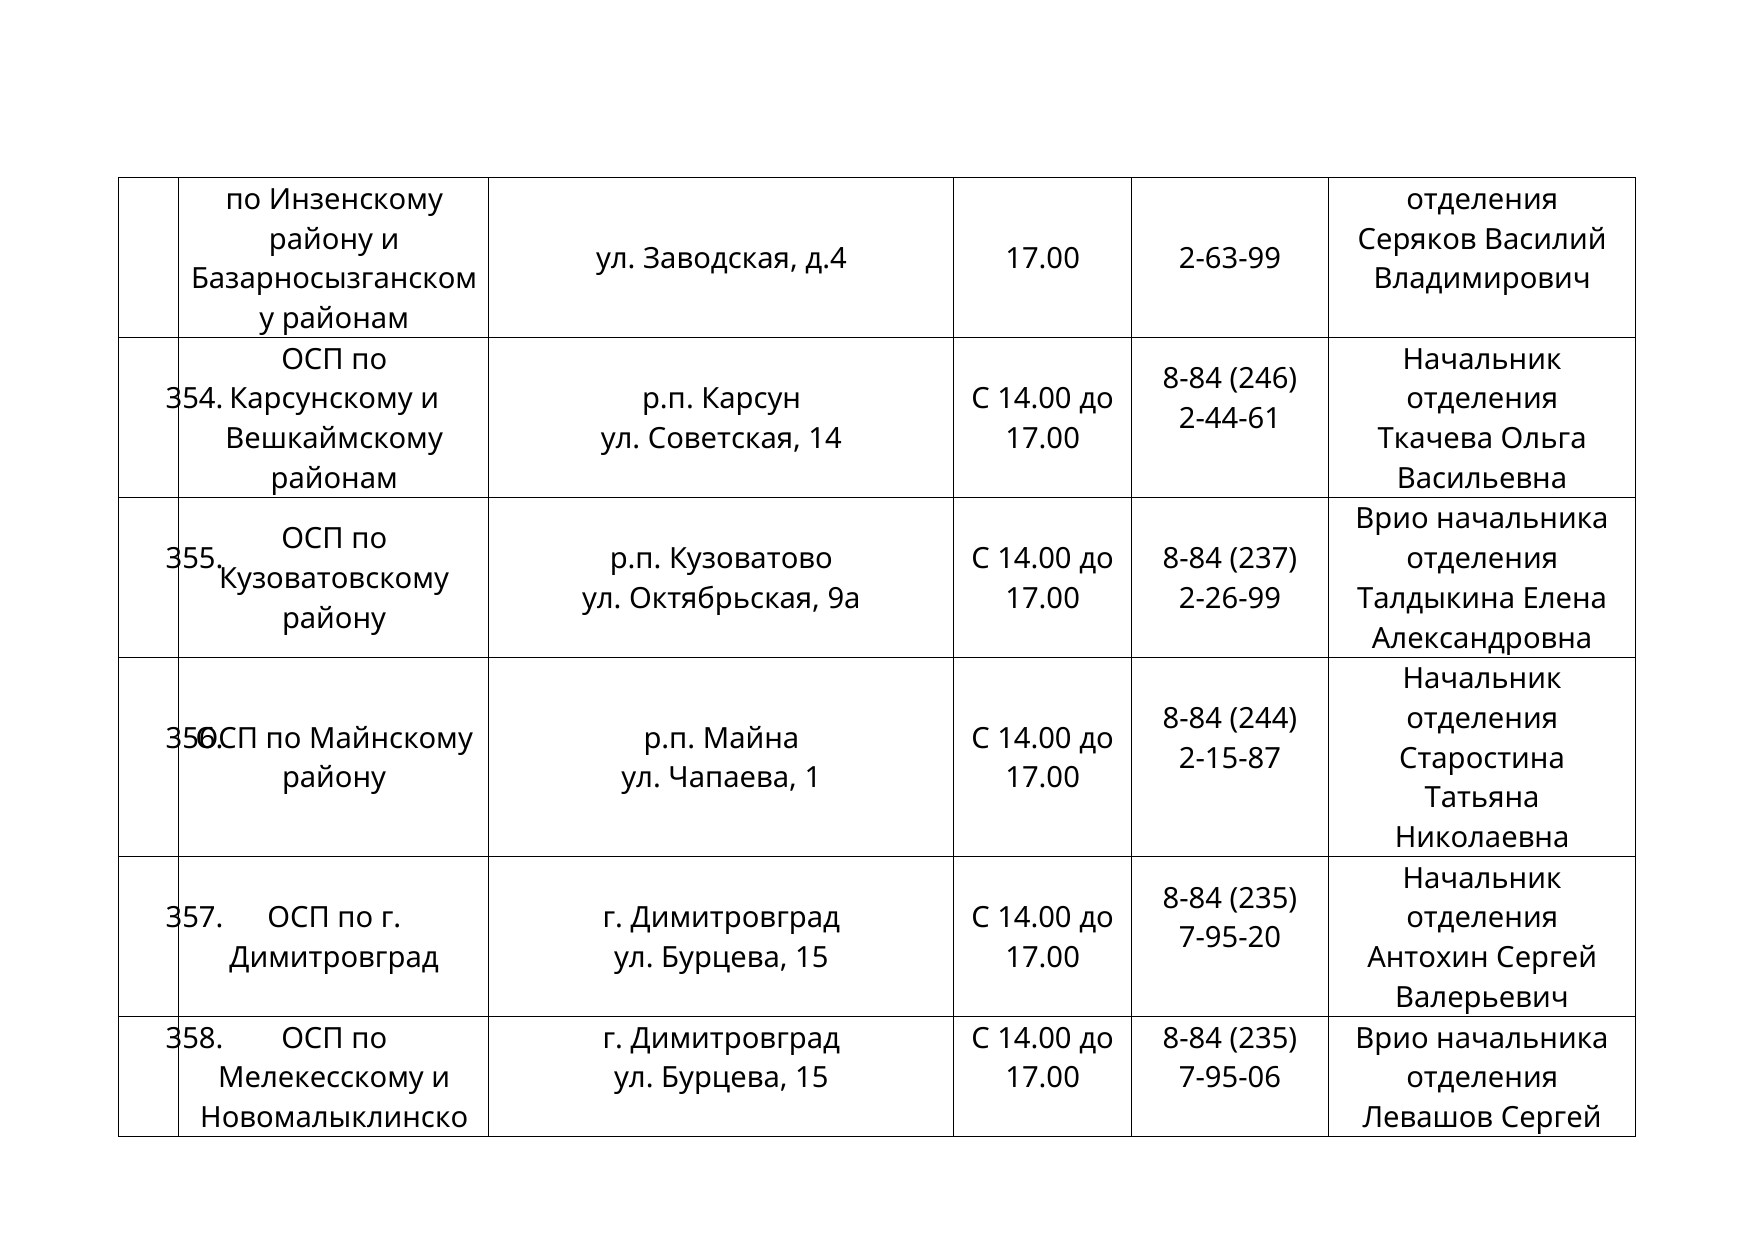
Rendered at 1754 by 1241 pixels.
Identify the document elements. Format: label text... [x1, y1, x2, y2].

table_cell С 14.00 до 17.00 [954, 658, 1131, 856]
table_cell С 14.00 до 17.00 [954, 857, 1131, 1016]
table_cell 8-84 (244) 2-15-87 [1132, 658, 1328, 856]
table_cell С 14.00 до 17.00 [954, 1017, 1131, 1136]
table_cell Начальник отделения Старостина Татьяна Николаевна [1329, 658, 1635, 856]
table_cell ОСП по Майнскому району [179, 658, 488, 856]
table_cell 8-84 (246) 2-44-61 [1132, 338, 1328, 497]
table_cell Начальник отделения Ткачева Ольга Васильевна [1329, 338, 1635, 497]
table_cell р.п. Карсун ул. Советская, 14 [489, 338, 953, 497]
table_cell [1329, 178, 1635, 337]
table_cell 8-84 (235) 7-95-06 [1132, 1017, 1328, 1136]
table_cell С 14.00 до 17.00 [954, 178, 1131, 337]
table_cell [119, 498, 178, 657]
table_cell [489, 178, 953, 337]
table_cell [179, 1017, 488, 1136]
table_cell [119, 658, 178, 856]
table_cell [489, 1017, 953, 1136]
table_cell [119, 338, 178, 497]
table_cell ОСП по Карсунскому и Вешкаймскому районам [179, 338, 488, 497]
table_cell р.п. Кузоватово ул. Октябрьская, 9а [489, 498, 953, 657]
table_cell 8-84 (241) 2-63-99 [1132, 178, 1328, 337]
table_cell [119, 178, 178, 337]
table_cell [1329, 1017, 1635, 1136]
table_cell р.п. Майна ул. Чапаева, 1 [489, 658, 953, 856]
table_cell С 14.00 до 17.00 [954, 338, 1131, 497]
table_cell ОСП по Кузоватовскому району [179, 498, 488, 657]
table_cell 8-84 (237) 2-26-99 [1132, 498, 1328, 657]
table_cell С 14.00 до 17.00 [954, 498, 1131, 657]
table_cell 8-84 (235) 7-95-20 [1132, 857, 1328, 1016]
table_cell [119, 1017, 178, 1136]
table_cell г. Димитровград ул. Бурцева, 15 [489, 857, 953, 1016]
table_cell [179, 178, 488, 337]
table_cell Начальник отделения Антохин Сергей Валерьевич [1329, 857, 1635, 1016]
table_cell Врио начальника отделения Талдыкина Елена Александровна [1329, 498, 1635, 657]
table_cell [119, 857, 178, 1016]
table_cell ОСП по г. Димитровград [179, 857, 488, 1016]
